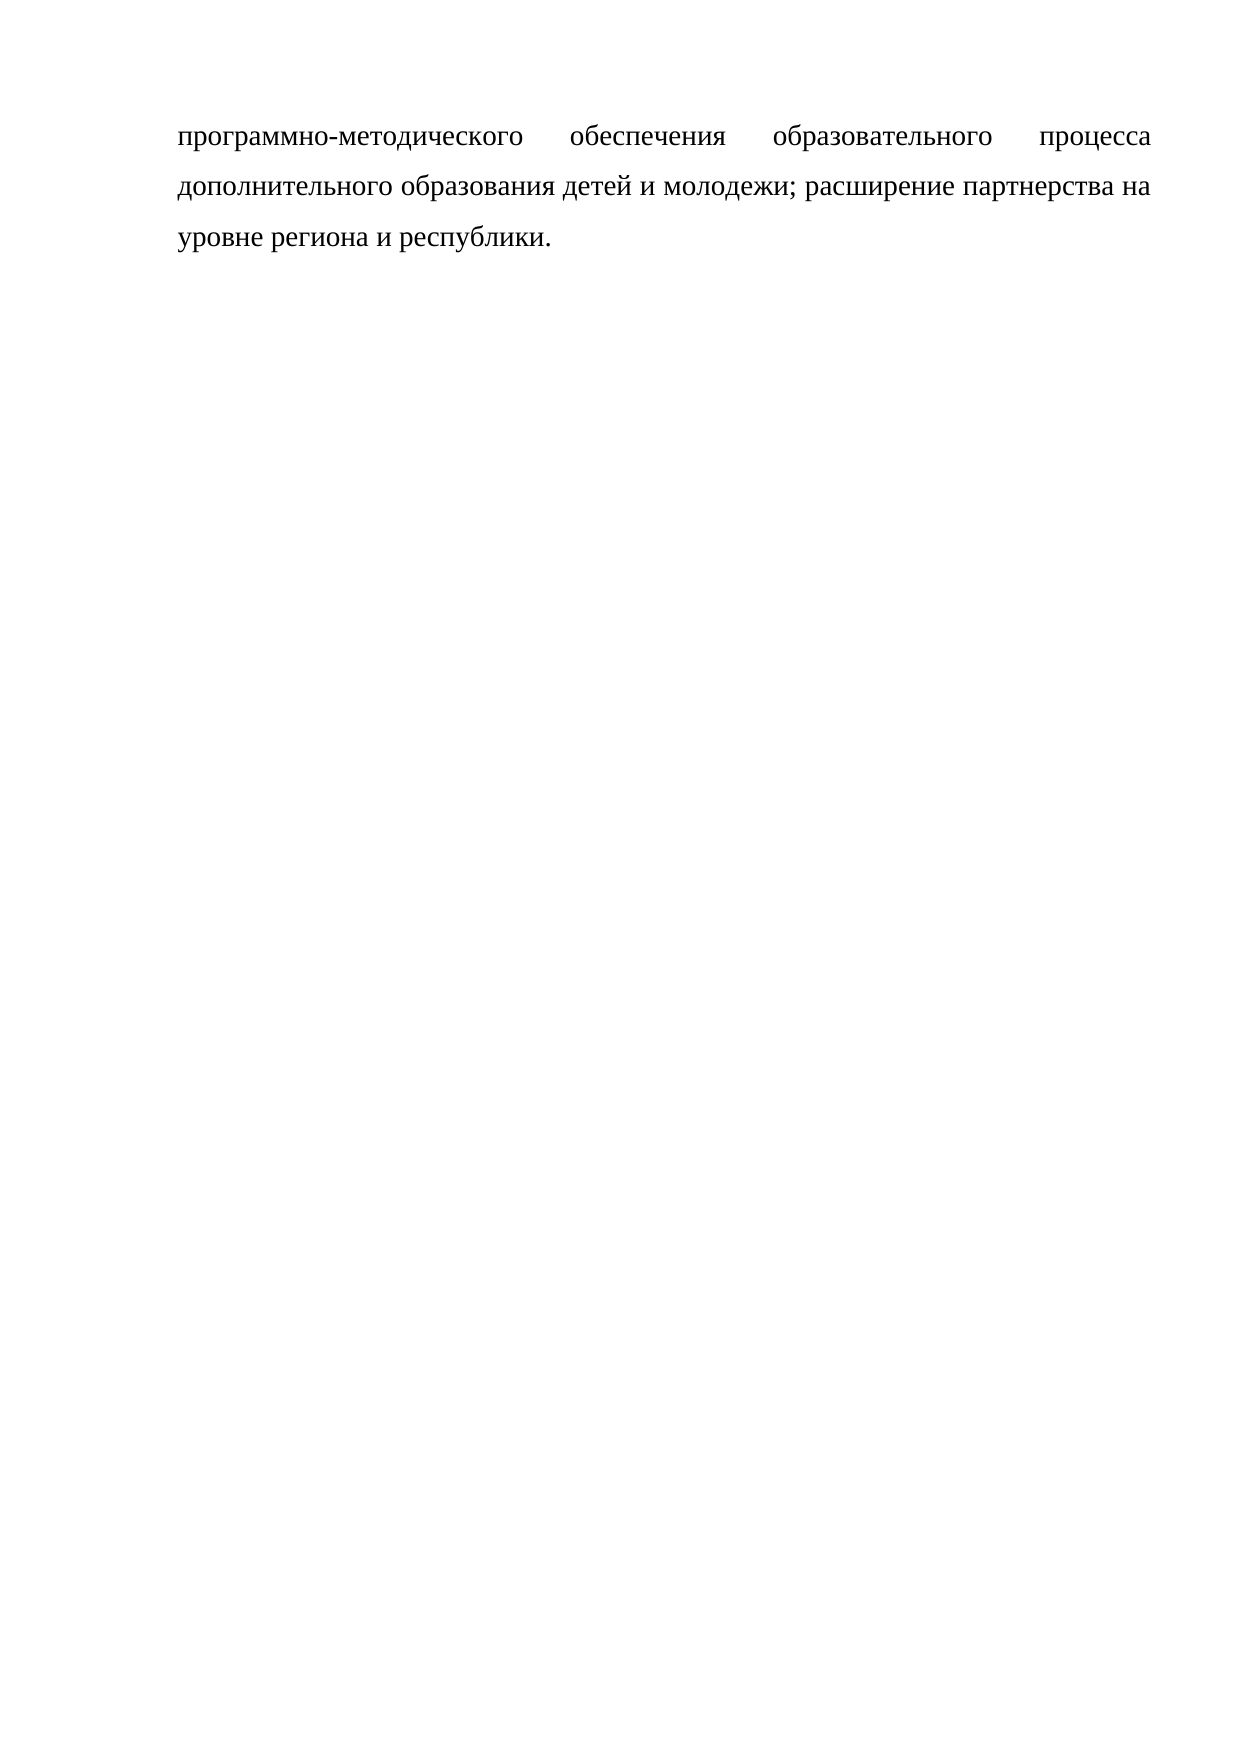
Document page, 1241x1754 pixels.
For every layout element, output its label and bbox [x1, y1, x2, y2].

text [177, 118, 1152, 252]
